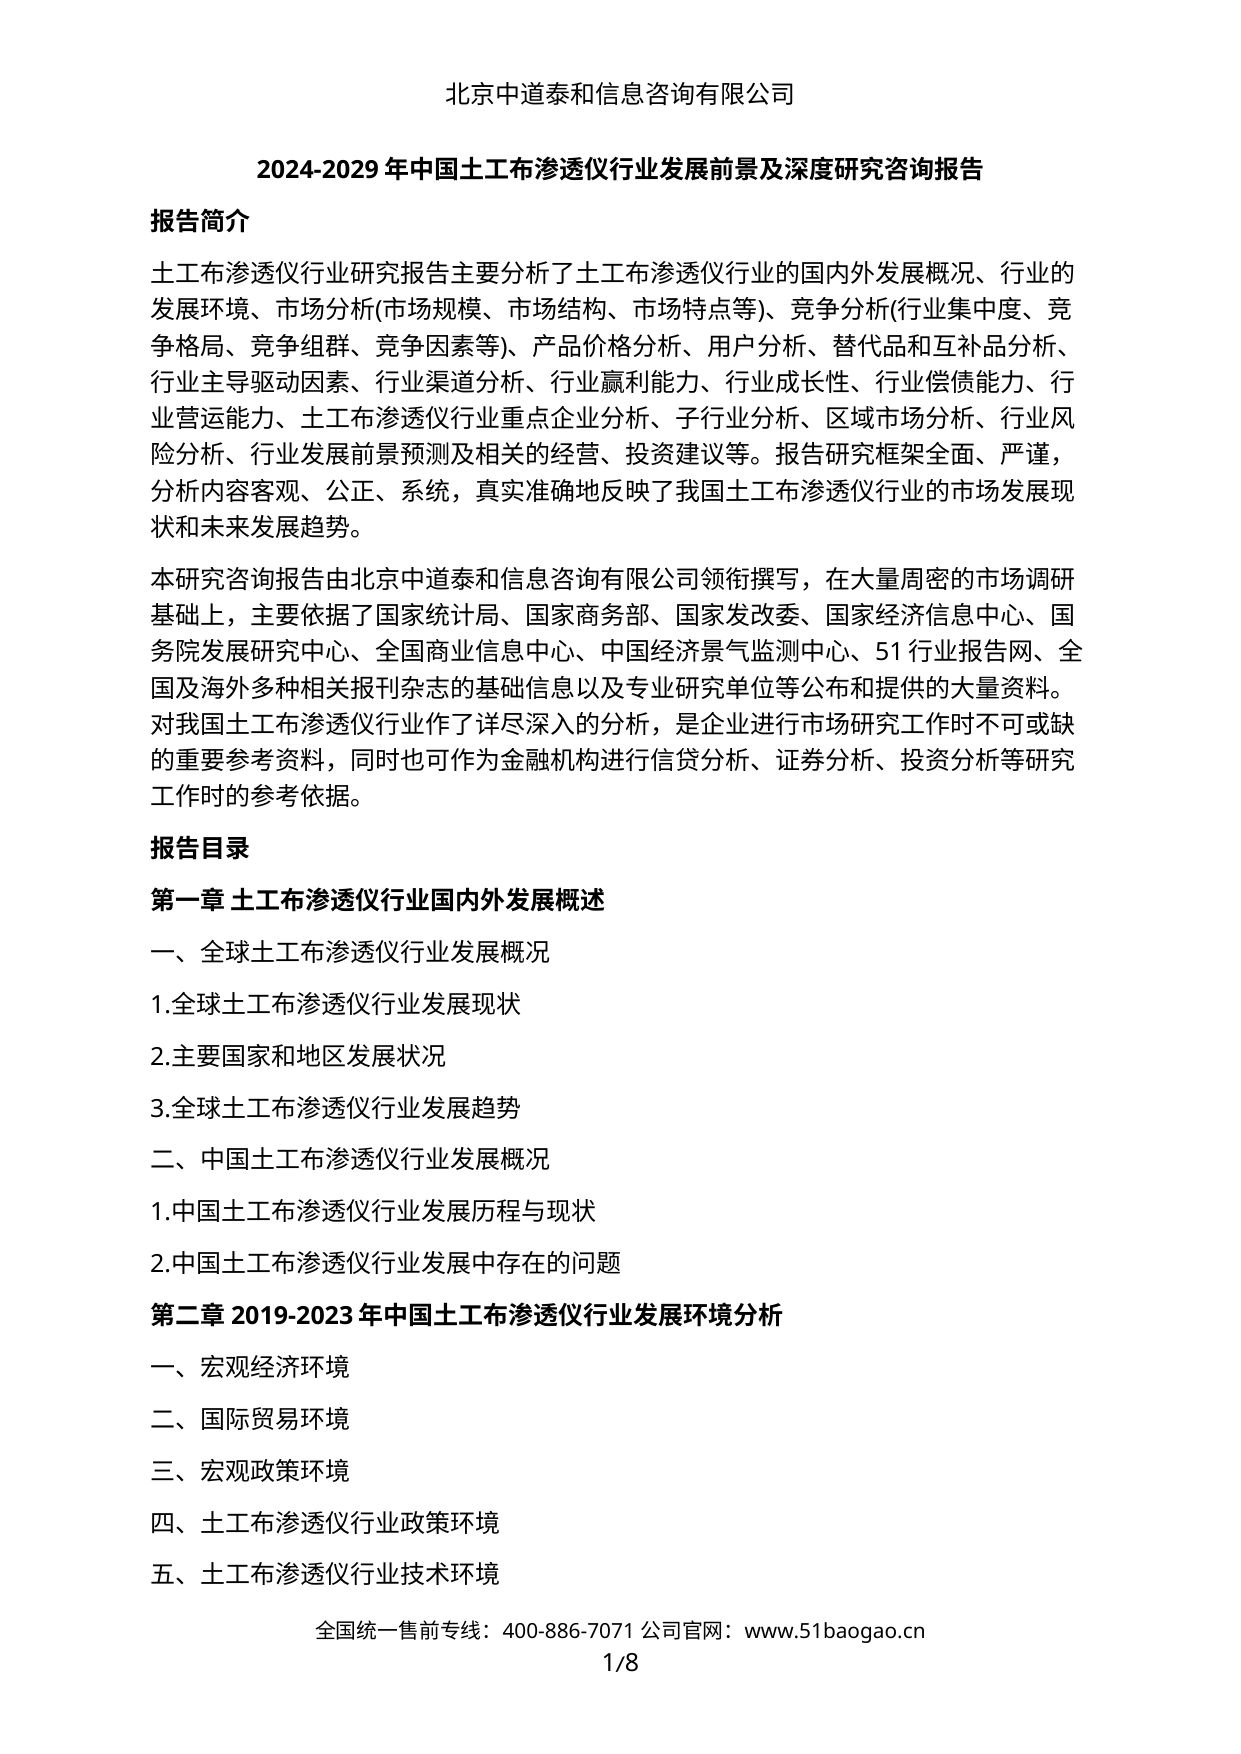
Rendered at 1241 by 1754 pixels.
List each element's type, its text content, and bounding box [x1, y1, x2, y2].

text 3.全球土工布渗透仪行业发展趋势 [150, 1088, 1090, 1124]
text 二、中国土工布渗透仪行业发展概况 [150, 1140, 1090, 1176]
text 2.中国土工布渗透仪行业发展中存在的问题 [150, 1244, 1090, 1280]
text 四、土工布渗透仪行业政策环境 [150, 1503, 1090, 1539]
text 五、土工布渗透仪行业技术环境 [150, 1555, 1090, 1591]
text 本研究咨询报告由北京中道泰和信息咨询有限公司领衔撰写，在大量周密的市场调研基础上，主要依据了国家统计局、国家商务部、国家发改委、国家经济信息中心、国务院发展研究中心、全国商业信息中心、中国经济景气监测中心、51行业报告网、全国及海外多种相关报刊杂志的基础信息以及专业研究单位等公布和提供的大量资料。对我国土工布渗透仪行业作了详尽深入的分析，是企业进行市场研究工作时不可或缺的重要参考资料，同时也可作为金融机构进行信贷分析、证券分析、投资分析等研究工作时的参考依据。 [150, 559, 1090, 813]
text 一、全球土工布渗透仪行业发展概况 [150, 932, 1090, 969]
text 1.中国土工布渗透仪行业发展历程与现状 [150, 1192, 1090, 1228]
text 第一章 土工布渗透仪行业国内外发展概述 [150, 881, 1090, 917]
text 三、宏观政策环境 [150, 1451, 1090, 1487]
text 二、国际贸易环境 [150, 1399, 1090, 1436]
text 2024-2029年中国土工布渗透仪行业发展前景及深度研究咨询报告 [150, 150, 1090, 186]
text 第二章 2019-2023年中国土工布渗透仪行业发展环境分析 [150, 1296, 1090, 1332]
text 报告目录 [150, 829, 1090, 865]
text 报告简介 [150, 202, 1090, 238]
text 土工布渗透仪行业研究报告主要分析了土工布渗透仪行业的国内外发展概况、行业的发展环境、市场分析(市场规模、市场结构、市场特点等)、竞争分析(行业集中度、竞争格局、竞争组群、竞争因素等)、产品价格分析、用户分析、替代品和互补品分析、行业主导驱动因素、行业渠道分析、行业赢利能力、行业成长性、行业偿债能力、行业营运能力、土工布渗透仪行业重点企业分析、子行业分析、区域市场分析、行业风险分析、行业发展前景预测及相关的经营、投资建议等。报告研究框架全面、严谨，分析内容客观、公正、系统，真实准确地反映了我国土工布渗透仪行业的市场发展现状和未来发展趋势。 [150, 254, 1090, 544]
text 2.主要国家和地区发展状况 [150, 1036, 1090, 1072]
text 一、宏观经济环境 [150, 1347, 1090, 1384]
text 1.全球土工布渗透仪行业发展现状 [150, 984, 1090, 1021]
